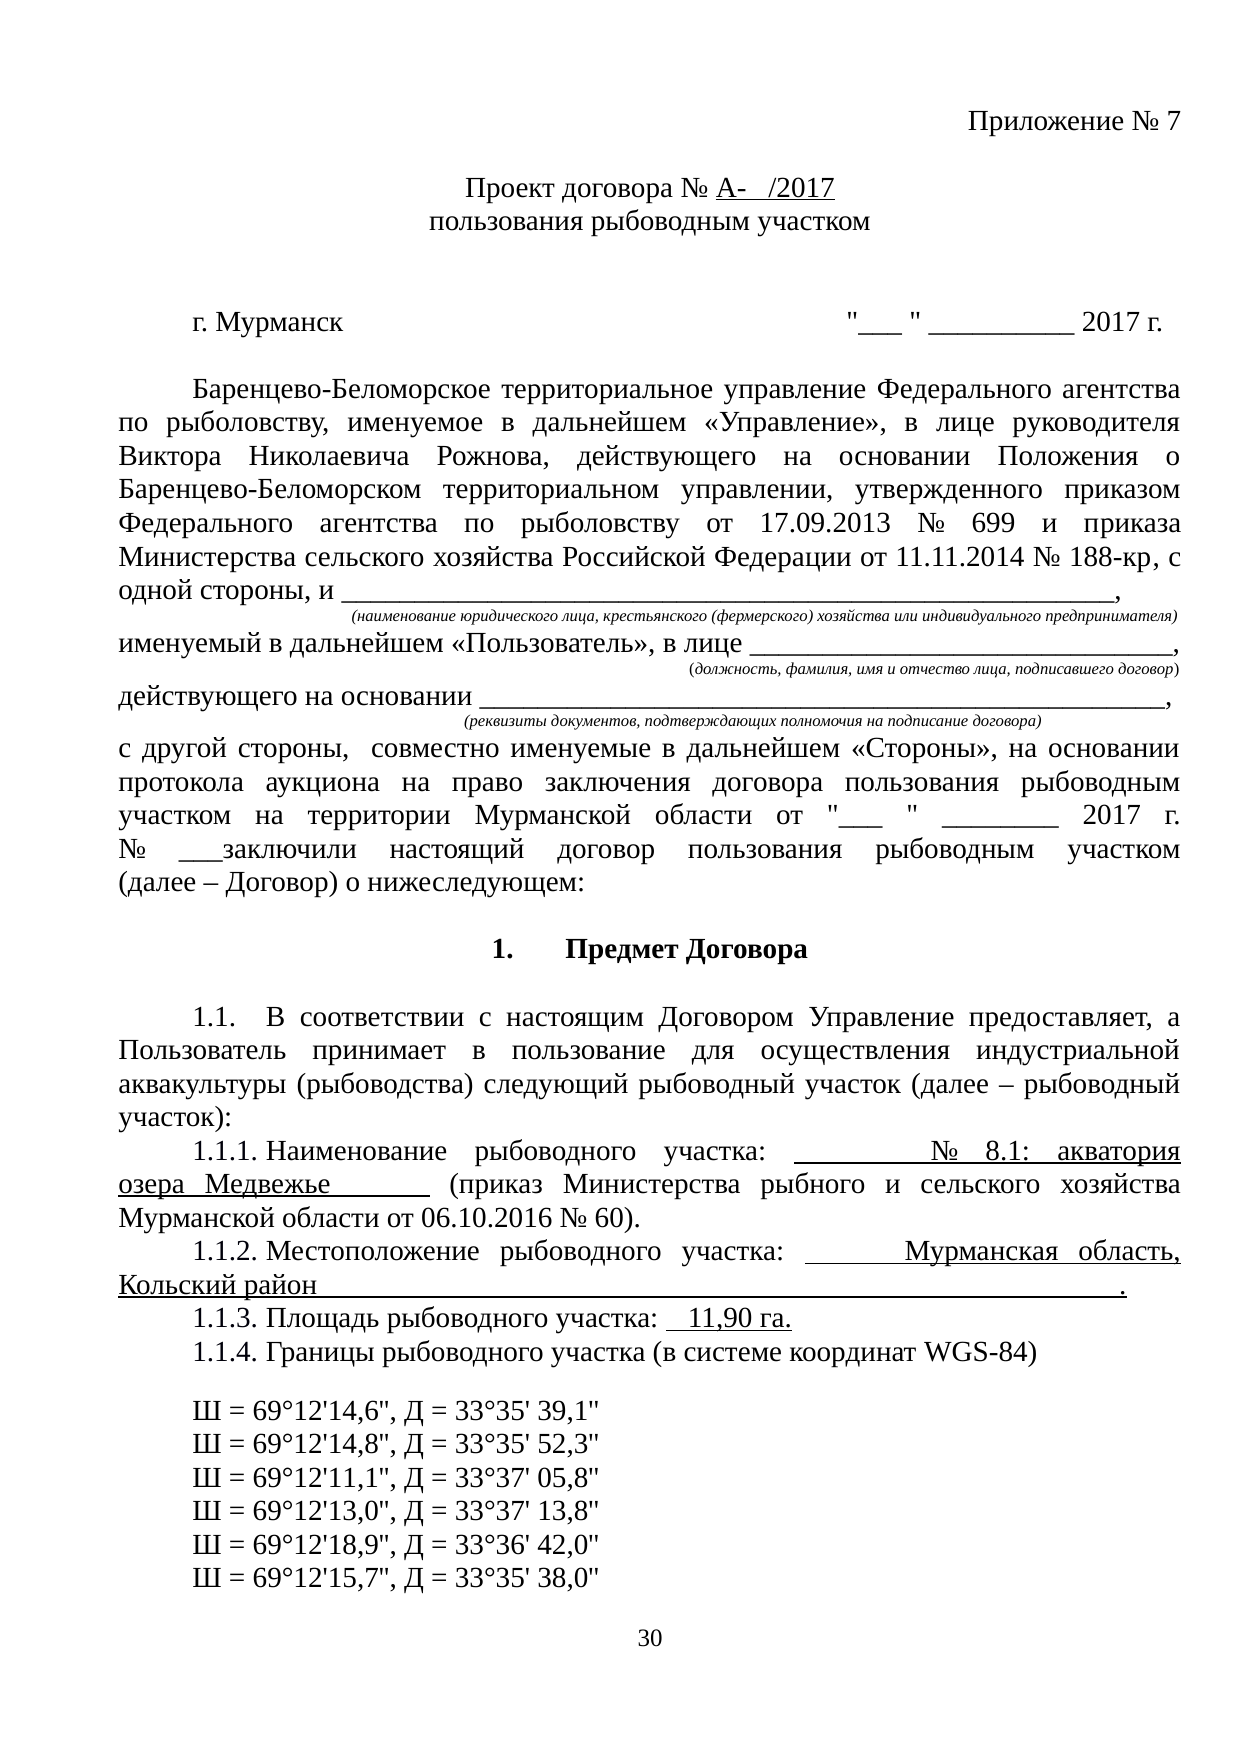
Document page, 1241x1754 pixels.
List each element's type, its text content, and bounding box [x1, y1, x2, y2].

text Ш = 69°12'18,9'', Д = 33°36' 42,0'' [118, 1527, 1181, 1560]
text действующего на основании _______________________________________________, [118, 678, 1181, 711]
text Ш = 69°12'14,8'', Д = 33°35' 52,3'' [118, 1426, 1181, 1460]
text Баренцево-Беломорское территориальное управление Федерального агентства по рыболовству, именуемое в дальнейшем «Управление», в лице руководителя Виктора Николаевича Рожнова, действующего на основании Положения о Баренцево-Беломорском территориальном управлении, утвержденного приказом Федерального агентства по рыболовству от 17.09.2013 № 699 и приказа Министерства сельского хозяйства Российской Федерации от 11.11.2014 № 188-кр, с одной стороны, и _____________________________________________________, [118, 371, 1181, 606]
list Наименование рыбоводного участка: № 8.1: акватория озера Медвежье (приказ Министерства рыбного и сельского хозяйства Мурманской области от 06.10.2016 № 60). [118, 1133, 1181, 1233]
subtitle пользования рыбоводным участком [118, 203, 1181, 237]
list Местоположение рыбоводного участка: Мурманская область, Кольский район . [118, 1233, 1181, 1301]
text г. Мурманск "___ " __________ 2017 г. [118, 304, 1181, 337]
text (должность, фамилия, имя и отчество лица, подписавшего договор) [118, 658, 1181, 678]
text (наименование юридического лица, крестьянского (фермерского) хозяйства или индивидуального предпринимателя) [118, 606, 1181, 625]
text Ш = 69°12'13,0'', Д = 33°37' 13,8'' [118, 1493, 1181, 1527]
subtitle Приложение № 7 [118, 103, 1181, 136]
text (реквизиты документов, подтверждающих полномочия на подписание договора) [118, 711, 1181, 730]
list Площадь рыбоводного участка: 11,90 га. [118, 1301, 1181, 1334]
list В соответствии с настоящим Договором Управление предоставляет, а Пользователь принимает в пользование для осуществления индустриальной аквакультуры (рыбоводства) следующий рыбоводный участок (далее – рыбоводный участок): [118, 999, 1181, 1133]
subtitle Проект договора № А- /2017 [118, 170, 1181, 203]
text Ш = 69°12'11,1'', Д = 33°37' 05,8'' [118, 1460, 1181, 1493]
list Предмет Договора [118, 932, 1181, 965]
text Ш = 69°12'15,7'', Д = 33°35' 38,0'' [118, 1560, 1181, 1594]
text Ш = 69°12'14,6'', Д = 33°35' 39,1'' [118, 1393, 1181, 1426]
text с другой стороны, совместно именуемые в дальнейшем «Стороны», на основании протокола аукциона на право заключения договора пользования рыбоводным участком на территории Мурманской области от "___ " ________ 2017 г. № ___заключили настоящий договор пользования рыбоводным участком (далее – Договор) о нижеследующем: [118, 730, 1181, 898]
text именуемый в дальнейшем «Пользователь», в лице _____________________________, [118, 625, 1181, 658]
list Границы рыбоводного участка (в системе координат WGS-84) [118, 1334, 1181, 1368]
